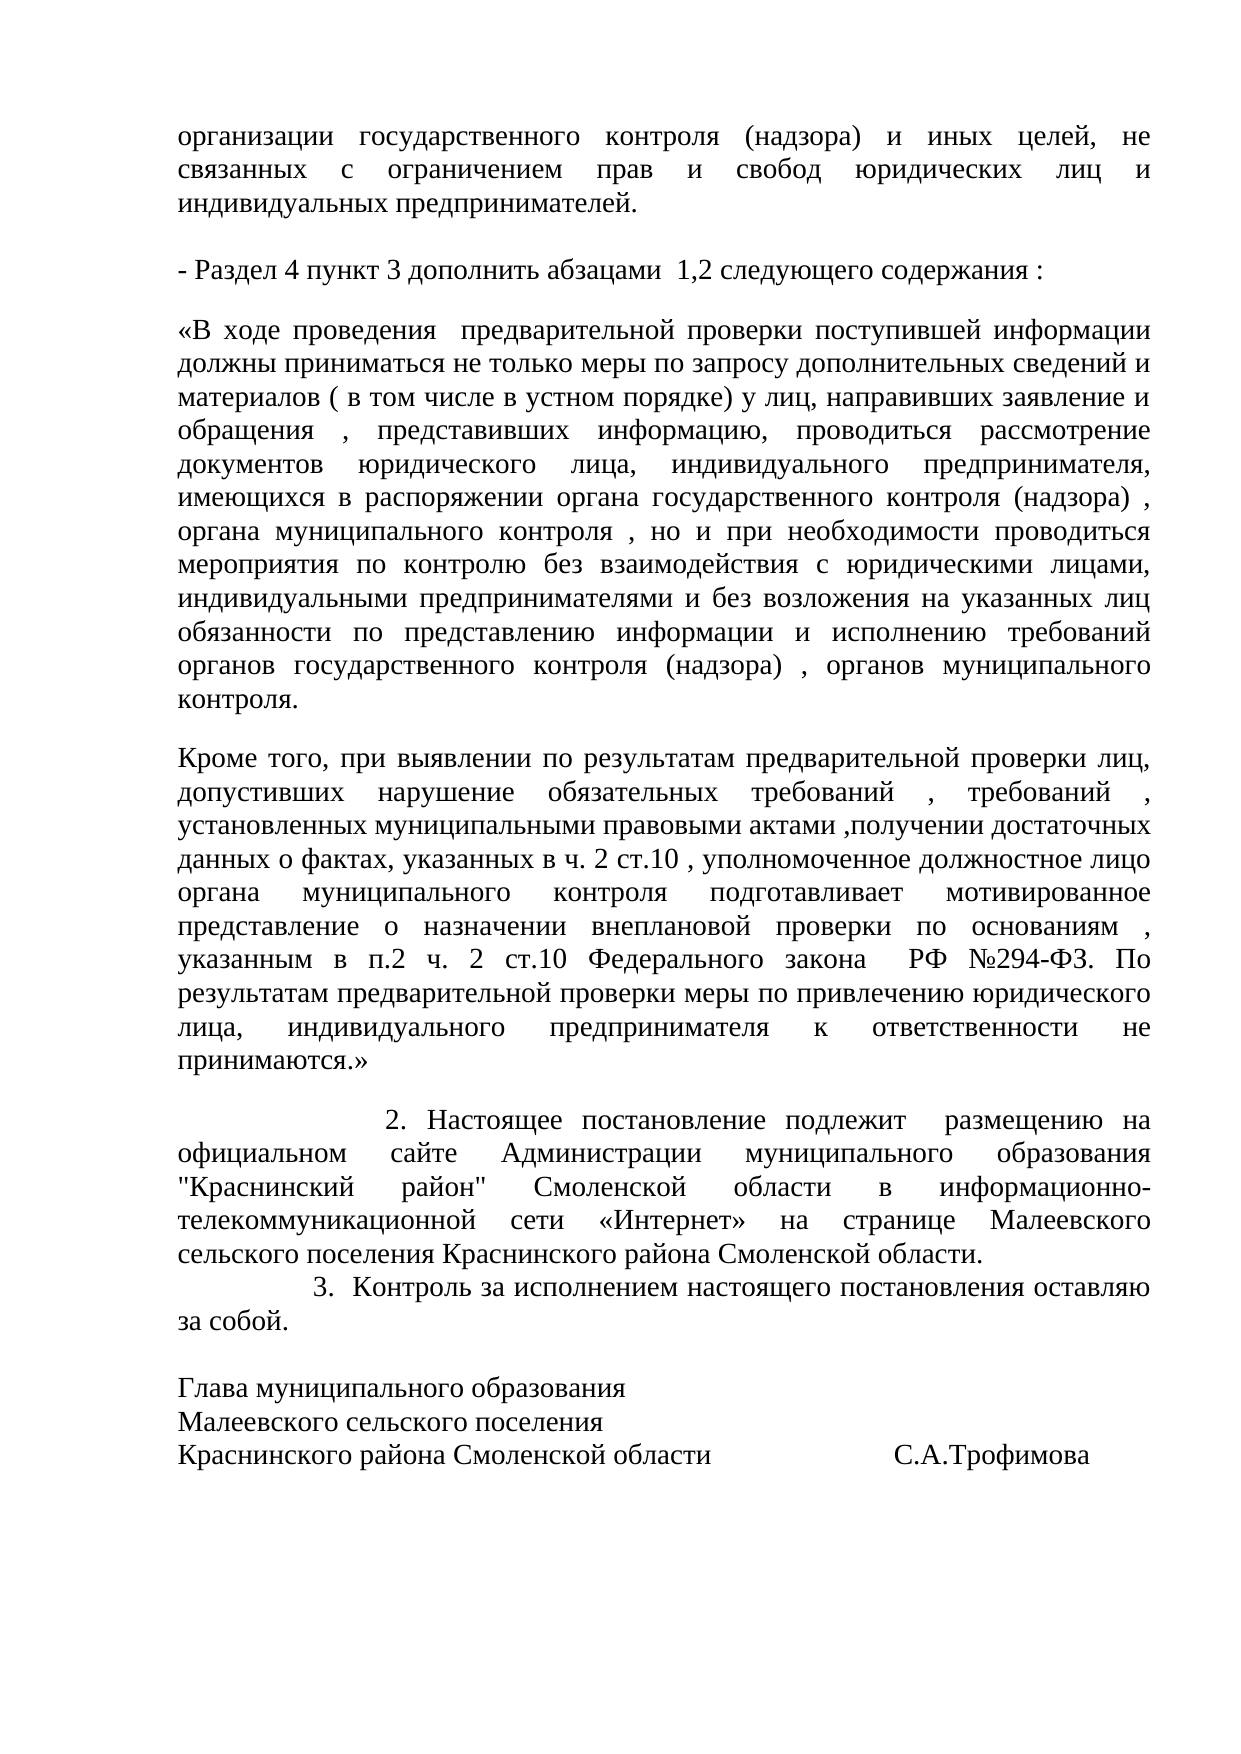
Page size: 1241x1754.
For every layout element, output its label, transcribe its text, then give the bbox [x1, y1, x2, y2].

text - Раздел 4 пункт 3 дополнить абзацами 1,2 следующего содержания : [177, 252, 1152, 286]
text Краснинского района Смоленской области С.А.Трофимова [177, 1437, 1152, 1471]
list 2. Настоящее постановление подлежит размещению на официальном сайте Администрации муниципального образования "Краснинский район" Смоленской области в информационно-телекоммуникационной сети «Интернет» на странице Малеевского сельского поселения Краснинского района Смоленской области. [177, 1102, 1152, 1269]
text Глава муниципального образования [177, 1370, 1152, 1404]
text Малеевского сельского поселения [177, 1404, 1152, 1437]
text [177, 118, 1152, 219]
list 3. Контроль за исполнением настоящего постановления оставляю за собой. [177, 1269, 1152, 1337]
text «В ходе проведения предварительной проверки поступившей информации должны приниматься не только меры по запросу дополнительных сведений и материалов ( в том числе в устном порядке) у лиц, направивших заявление и обращения , представивших информацию, проводиться рассмотрение документов юридического лица, индивидуального предпринимателя, имеющихся в распоряжении органа государственного контроля (надзора) , органа муниципального контроля , но и при необходимости проводиться мероприятия по контролю без взаимодействия с юридическими лицами, индивидуальными предпринимателями и без возложения на указанных лиц обязанности по представлению информации и исполнению требований органов государственного контроля (надзора) , органов муниципального контроля. [177, 312, 1152, 714]
text Кроме того, при выявлении по результатам предварительной проверки лиц, допустивших нарушение обязательных требований , требований , установленных муниципальными правовыми актами ,получении достаточных данных о фактах, указанных в ч. 2 ст.10 , уполномоченное должностное лицо органа муниципального контроля подготавливает мотивированное представление о назначении внеплановой проверки по основаниям , указанным в п.2 ч. 2 ст.10 Федерального закона РФ №294-ФЗ. По результатам предварительной проверки меры по привлечению юридического лица, индивидуального предпринимателя к ответственности не принимаются.» [177, 740, 1152, 1076]
